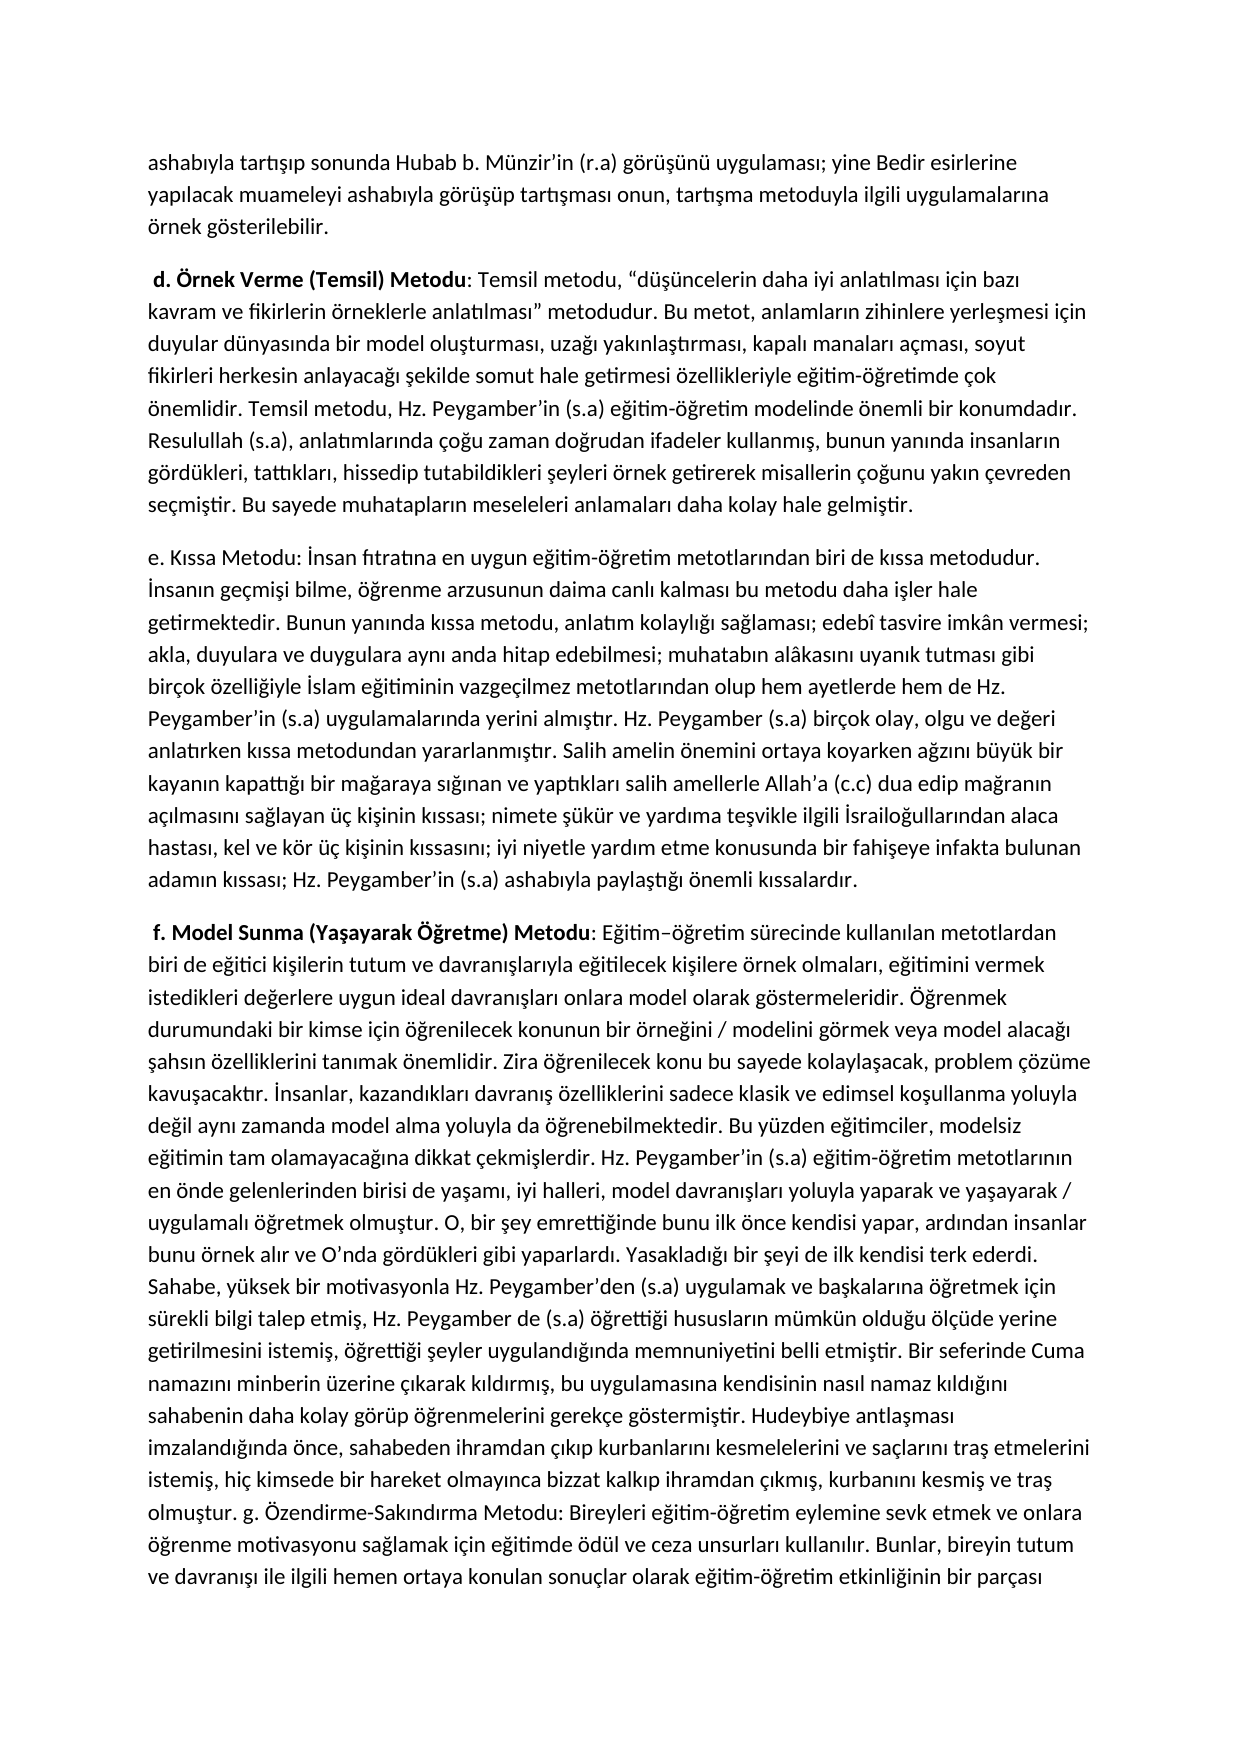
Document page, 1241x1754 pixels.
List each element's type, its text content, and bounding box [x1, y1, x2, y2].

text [148, 918, 1093, 1590]
text e. Kıssa Metodu: İnsan fıtratına en uygun eğitim-öğretim metotlarından biri de kıssa metodudur. İnsanın geçmişi bilme, öğrenme arzusunun daima canlı kalması bu metodu daha işler hale getirmektedir. Bunun yanında kıssa metodu, anlatım kolaylığı sağlaması; edebî tasvire imkân vermesi; akla, duyulara ve duygulara aynı anda hitap edebilmesi; muhatabın alâkasını uyanık tutması gibi birçok özelliğiyle İslam eğitiminin vazgeçilmez metotlarından olup hem ayetlerde hem de Hz. Peygamber’in (s.a) uygulamalarında yerini almıştır. Hz. Peygamber (s.a) birçok olay, olgu ve değeri anlatırken kıssa metodundan yararlanmıştır. Salih amelin önemini ortaya koyarken ağzını büyük bir kayanın kapattığı bir mağaraya sığınan ve yaptıkları salih amellerle Allah’a (c.c) dua edip mağranın açılmasını sağlayan üç kişinin kıssası; nimete şükür ve yardıma teşvikle ilgili İsrailoğullarından alaca hastası, kel ve kör üç kişinin kıssasını; iyi niyetle yardım etme konusunda bir fahişeye infakta bulunan adamın kıssası; Hz. Peygamber’in (s.a) ashabıyla paylaştığı önemli kıssalardır. [148, 543, 1093, 893]
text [148, 148, 1093, 240]
text d. Örnek Verme (Temsil) Metodu: Temsil metodu, “düşüncelerin daha iyi anlatılması için bazı kavram ve fikirlerin örneklerle anlatılması” metodudur. Bu metot, anlamların zihinlere yerleşmesi için duyular dünyasında bir model oluşturması, uzağı yakınlaştırması, kapalı manaları açması, soyut fikirleri herkesin anlayacağı şekilde somut hale getirmesi özellikleriyle eğitim-öğretimde çok önemlidir. Temsil metodu, Hz. Peygamber’in (s.a) eğitim-öğretim modelinde önemli bir konumdadır. Resulullah (s.a), anlatımlarında çoğu zaman doğrudan ifadeler kullanmış, bunun yanında insanların gördükleri, tattıkları, hissedip tutabildikleri şeyleri örnek getirerek misallerin çoğunu yakın çevreden seçmiştir. Bu sayede muhatapların meseleleri anlamaları daha kolay hale gelmiştir. [148, 265, 1093, 518]
